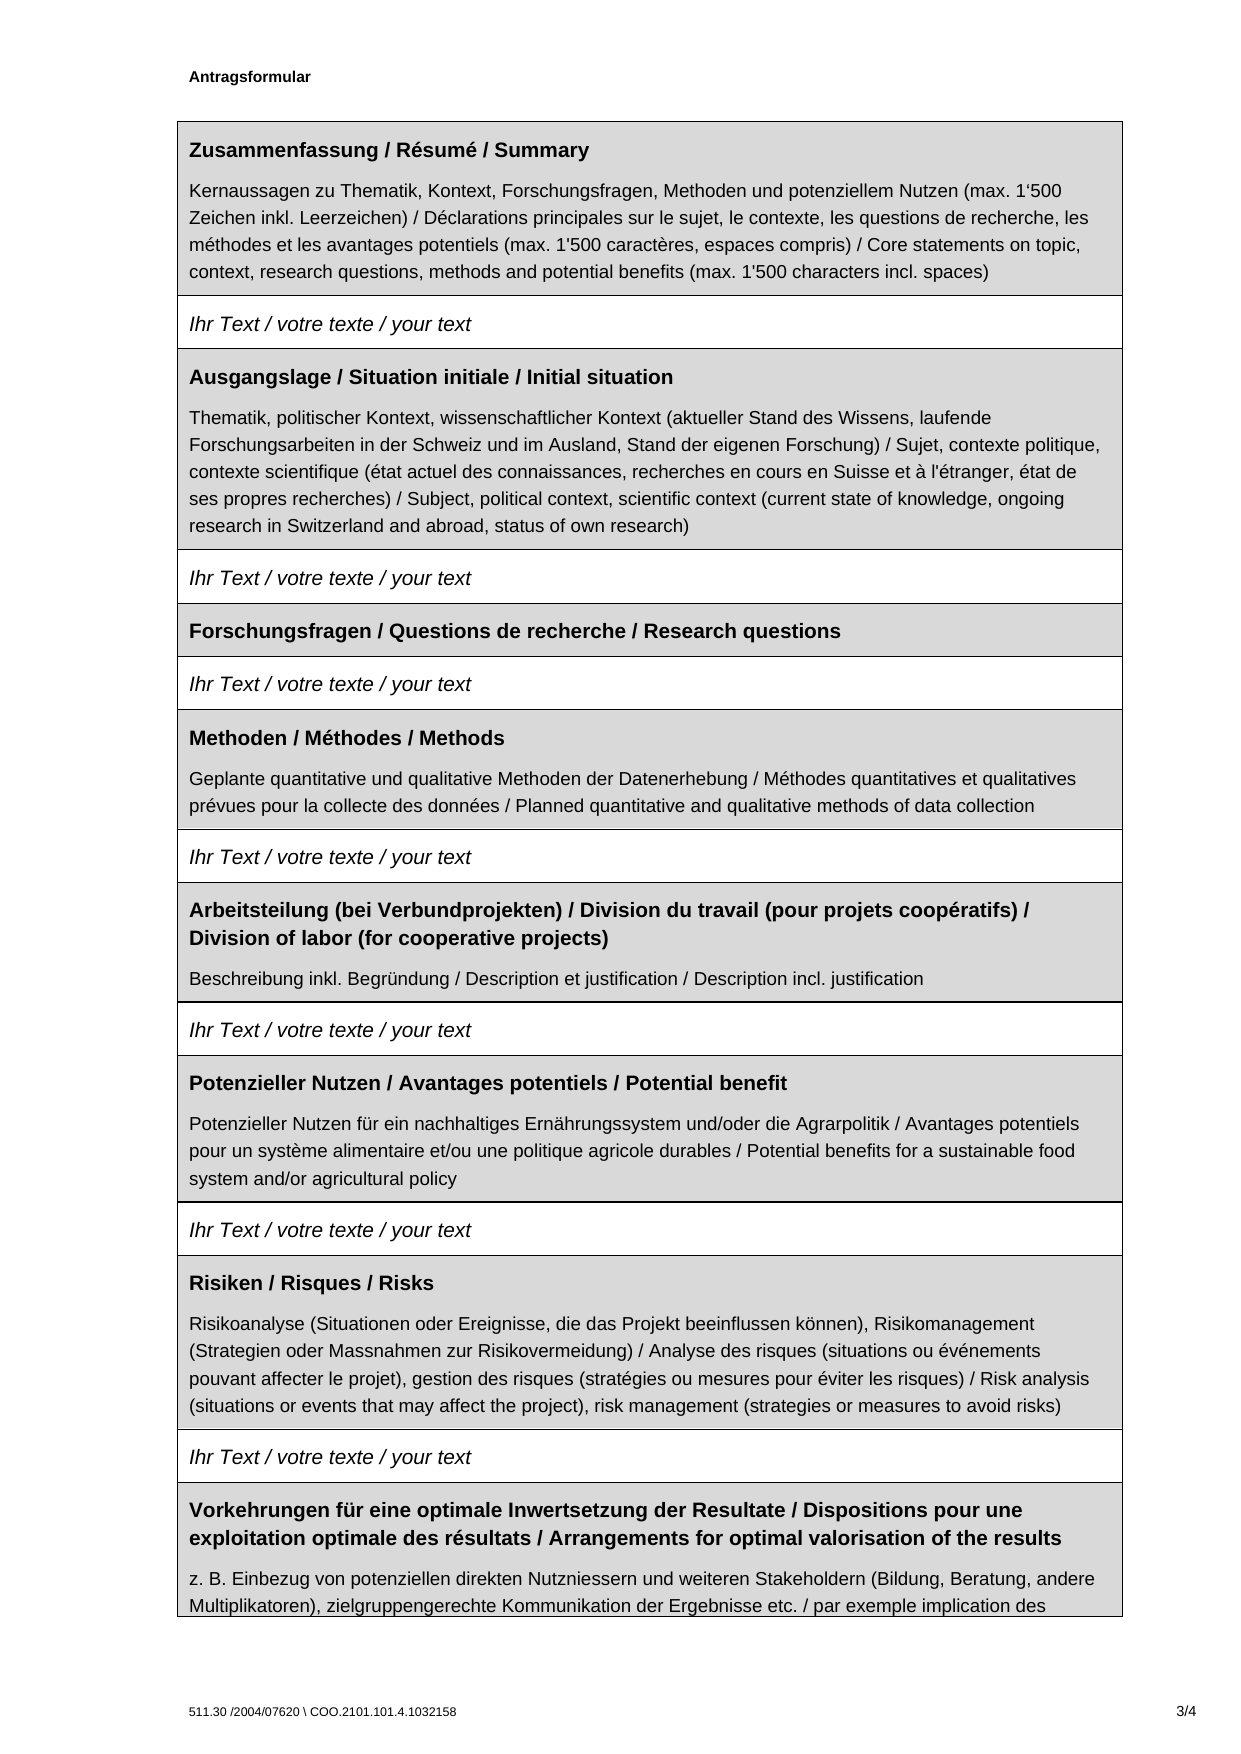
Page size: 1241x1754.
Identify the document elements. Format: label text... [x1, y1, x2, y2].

table_cell Ihr Text / votre texte / your text [178, 1430, 1122, 1482]
table_header Zusammenfassung / Résumé / Summary Kernaussagen zu Thematik, Kontext, Forschungsfragen, Methoden und potenziellem Nutzen (max. 1‘500 Zeichen inkl. Leerzeichen) / Déclarations principales sur le sujet, le contexte, les questions de recherche, les méthodes et les avantages potentiels (max. 1'500 caractères, espaces compris) / Core statements on topic, context, research questions, methods and potential benefits (max. 1'500 characters incl. spaces) [178, 122, 1122, 295]
table_cell Risiken / Risques / Risks Risikoanalyse (Situationen oder Ereignisse, die das Projekt beeinflussen können), Risikomanagement (Strategien oder Massnahmen zur Risikovermeidung) / Analyse des risques (situations ou événements pouvant affecter le projet), gestion des risques (stratégies ou mesures pour éviter les risques) / Risk analysis (situations or events that may affect the project), risk management (strategies or measures to avoid risks) [178, 1256, 1122, 1428]
table_cell Ihr Text / votre texte / your text [178, 830, 1122, 882]
table_cell Ihr Text / votre texte / your text [178, 1203, 1122, 1254]
table_cell Potenzieller Nutzen / Avantages potentiels / Potential benefit Potenzieller Nutzen für ein nachhaltiges Ernährungssystem und/oder die Agrarpolitik / Avantages potentiels pour un système alimentaire et/ou une politique agricole durables / Potential benefits for a sustainable food system and/or agricultural policy [178, 1056, 1122, 1201]
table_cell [178, 1483, 1122, 1616]
table_cell Ihr Text / votre texte / your text [178, 296, 1122, 348]
table_cell Methoden / Méthodes / Methods Geplante quantitative und qualitative Methoden der Datenerhebung / Méthodes quantitatives et qualitatives prévues pour la collecte des données / Planned quantitative and qualitative methods of data collection [178, 710, 1122, 828]
table_cell Ihr Text / votre texte / your text [178, 550, 1122, 602]
table_cell Ihr Text / votre texte / your text [178, 657, 1122, 709]
table_cell Arbeitsteilung (bei Verbundprojekten) / Division du travail (pour projets coopératifs) / Division of labor (for cooperative projects) Beschreibung inkl. Begründung / Description et justification / Description incl. justification [178, 883, 1122, 1001]
table_cell Forschungsfragen / Questions de recherche / Research questions [178, 604, 1122, 656]
table_cell Ausgangslage / Situation initiale / Initial situation Thematik, politischer Kontext, wissenschaftlicher Kontext (aktueller Stand des Wissens, laufende Forschungsarbeiten in der Schweiz und im Ausland, Stand der eigenen Forschung) / Sujet, contexte politique, contexte scientifique (état actuel des connaissances, recherches en cours en Suisse et à l'étranger, état de ses propres recherches) / Subject, political context, scientific context (current state of knowledge, ongoing research in Switzerland and abroad, status of own research) [178, 349, 1122, 549]
table_cell Ihr Text / votre texte / your text [178, 1003, 1122, 1054]
